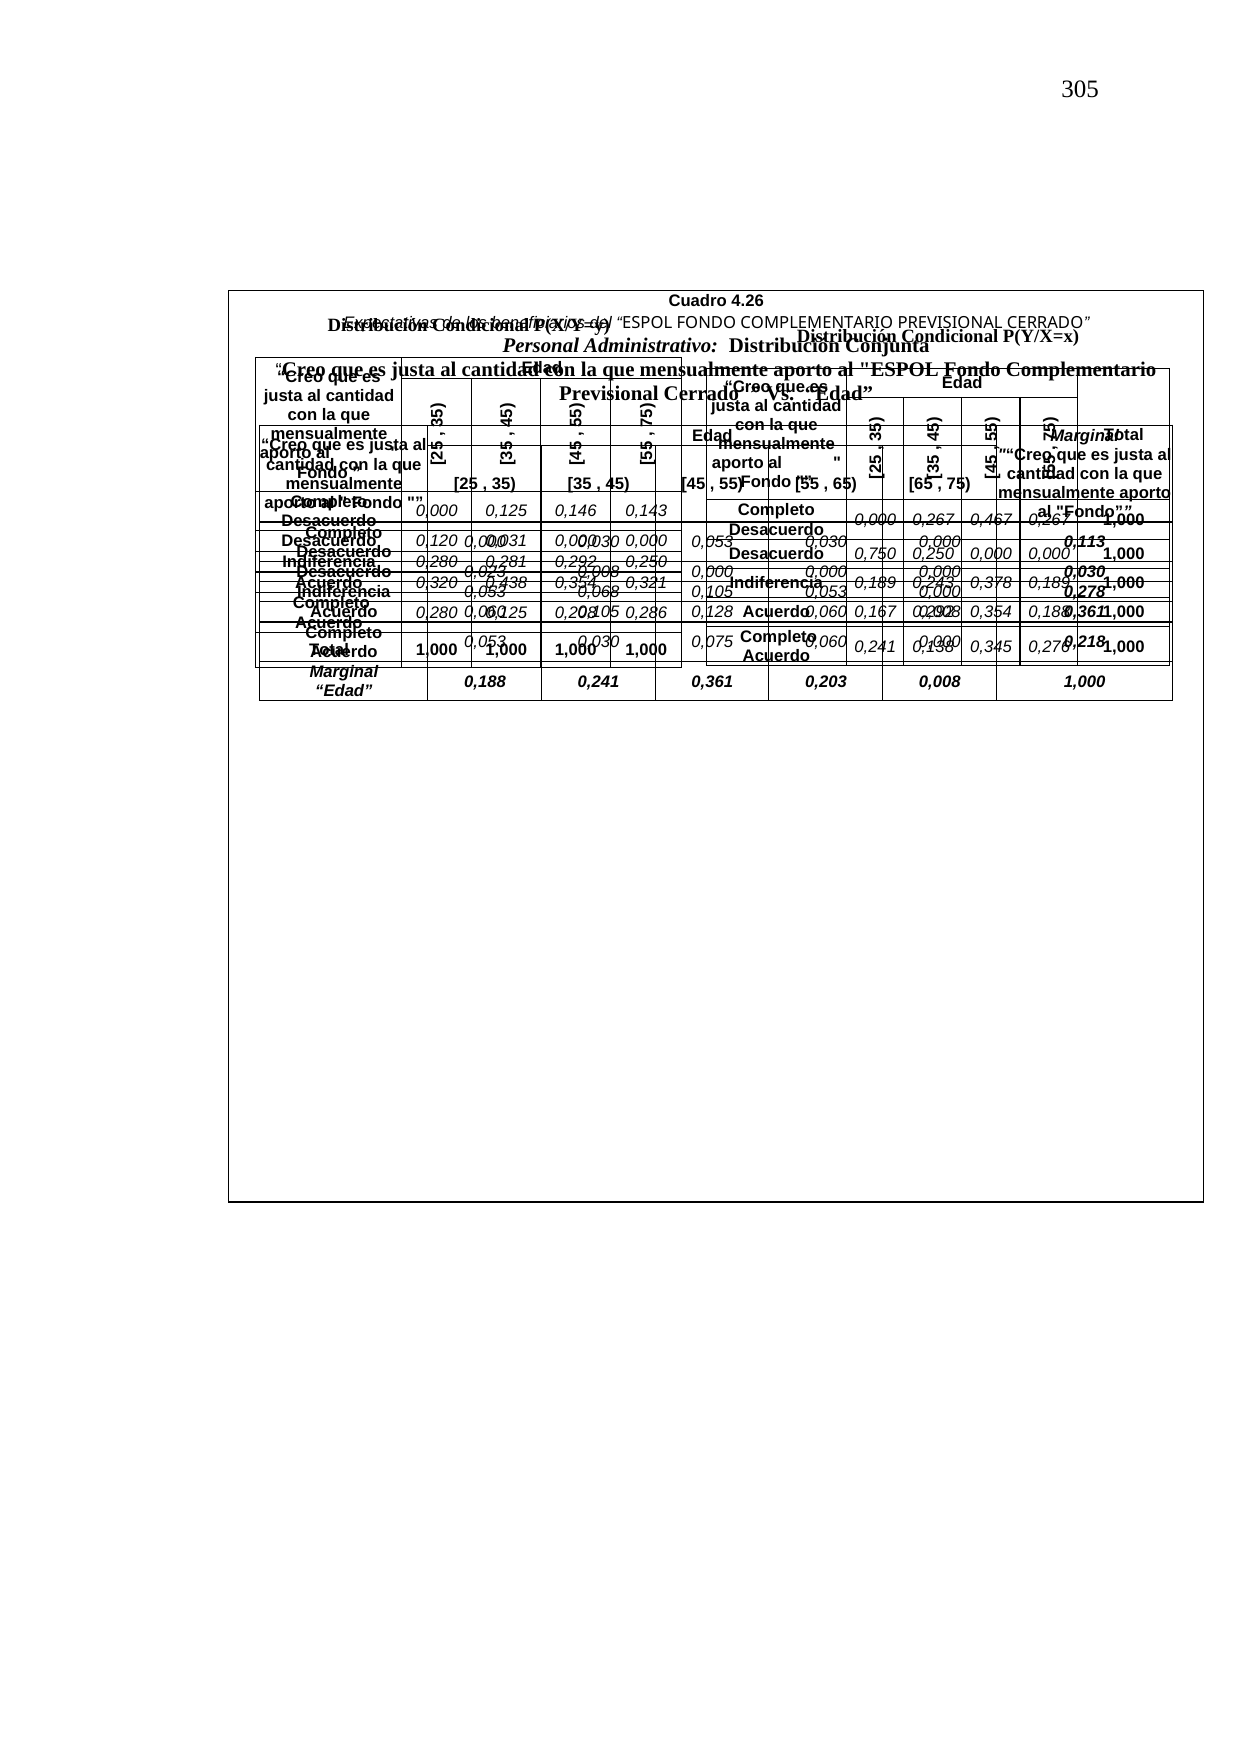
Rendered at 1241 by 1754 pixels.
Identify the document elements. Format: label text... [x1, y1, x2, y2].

table_header Cuadro 4.26 Expectativas de los beneficiarios del “ESPOL FONDO COMPLEMENTARIO PREVISIONAL CERRADO” Personal Administrativo: Distribución Conjunta “Creo que es justa al cantidad con la que mensualmente aporto al "ESPOL Fondo Complementario Previsional Cerrado"” Vs. “Edad” [229, 291, 1203, 1201]
